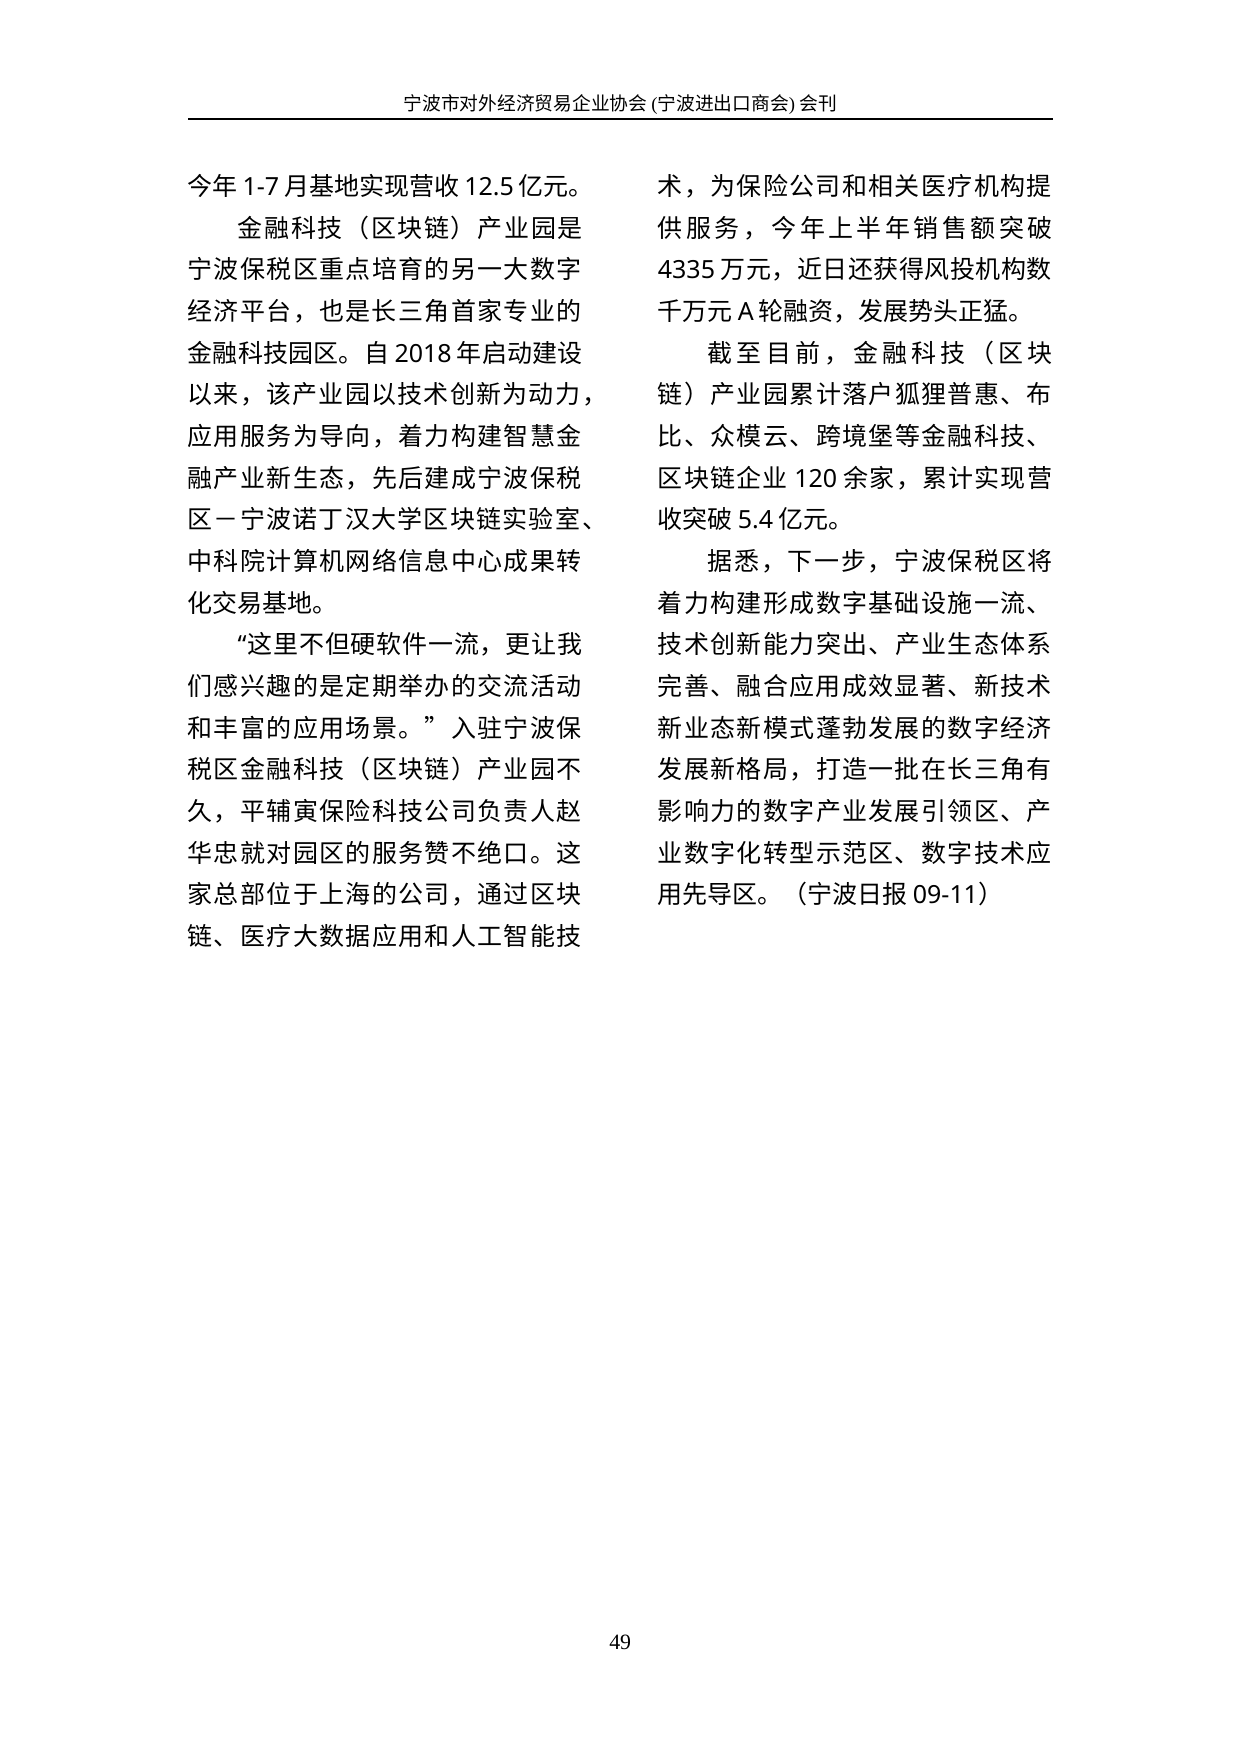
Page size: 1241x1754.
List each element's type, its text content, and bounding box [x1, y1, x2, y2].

text “这里不但硬软件一流，更让我们感兴趣的是定期举办的交流活动和丰富的应用场景。”入驻宁波保税区金融科技（区块链）产业园不久，平辅寅保险科技公司负责人赵华忠就对园区的服务赞不绝口。这家总部位于上海的公司，通过区块链、医疗大数据应用和人工智能技术，为保险公司和相关医疗机构提供服务，今年上半年销售额突破4335万元，近日还获得风投机构数千万元A轮融资，发展势头正猛。 [187, 620, 583, 954]
text 金融科技（区块链）产业园是宁波保税区重点培育的另一大数字经济平台，也是长三角首家专业的金融科技园区。自2018年启动建设以来，该产业园以技术创新为动力，应用服务为导向，着力构建智慧金融产业新生态，先后建成宁波保税区－宁波诺丁汉大学区块链实验室、中科院计算机网络信息中心成果转化交易基地。 [187, 204, 583, 620]
text 据悉，下一步，宁波保税区将着力构建形成数字基础设施一流、技术创新能力突出、产业生态体系完善、融合应用成效显著、新技术新业态新模式蓬勃发展的数字经济发展新格局，打造一批在长三角有影响力的数字产业发展引领区、产业数字化转型示范区、数字技术应用先导区。（宁波日报09-11） [658, 537, 1053, 912]
text “这里不但硬软件一流，更让我们感兴趣的是定期举办的交流活动和丰富的应用场景。”入驻宁波保税区金融科技（区块链）产业园不久，平辅寅保险科技公司负责人赵华忠就对园区的服务赞不绝口。这家总部位于上海的公司，通过区块链、医疗大数据应用和人工智能技术，为保险公司和相关医疗机构提供服务，今年上半年销售额突破4335万元，近日还获得风投机构数千万元A轮融资，发展势头正猛。 [658, 162, 1053, 329]
text 云智基地设立3年来，截至今年8月底，已累计引进企业246家，其中数字经济核心企业152家，主营业务收入累计突破29亿元。其中，今年1-7月基地实现营收12.5亿元。 [187, 162, 583, 204]
text 截至目前，金融科技（区块链）产业园累计落户狐狸普惠、布比、众模云、跨境堡等金融科技、区块链企业120余家，累计实现营收突破5.4亿元。 [658, 329, 1053, 537]
